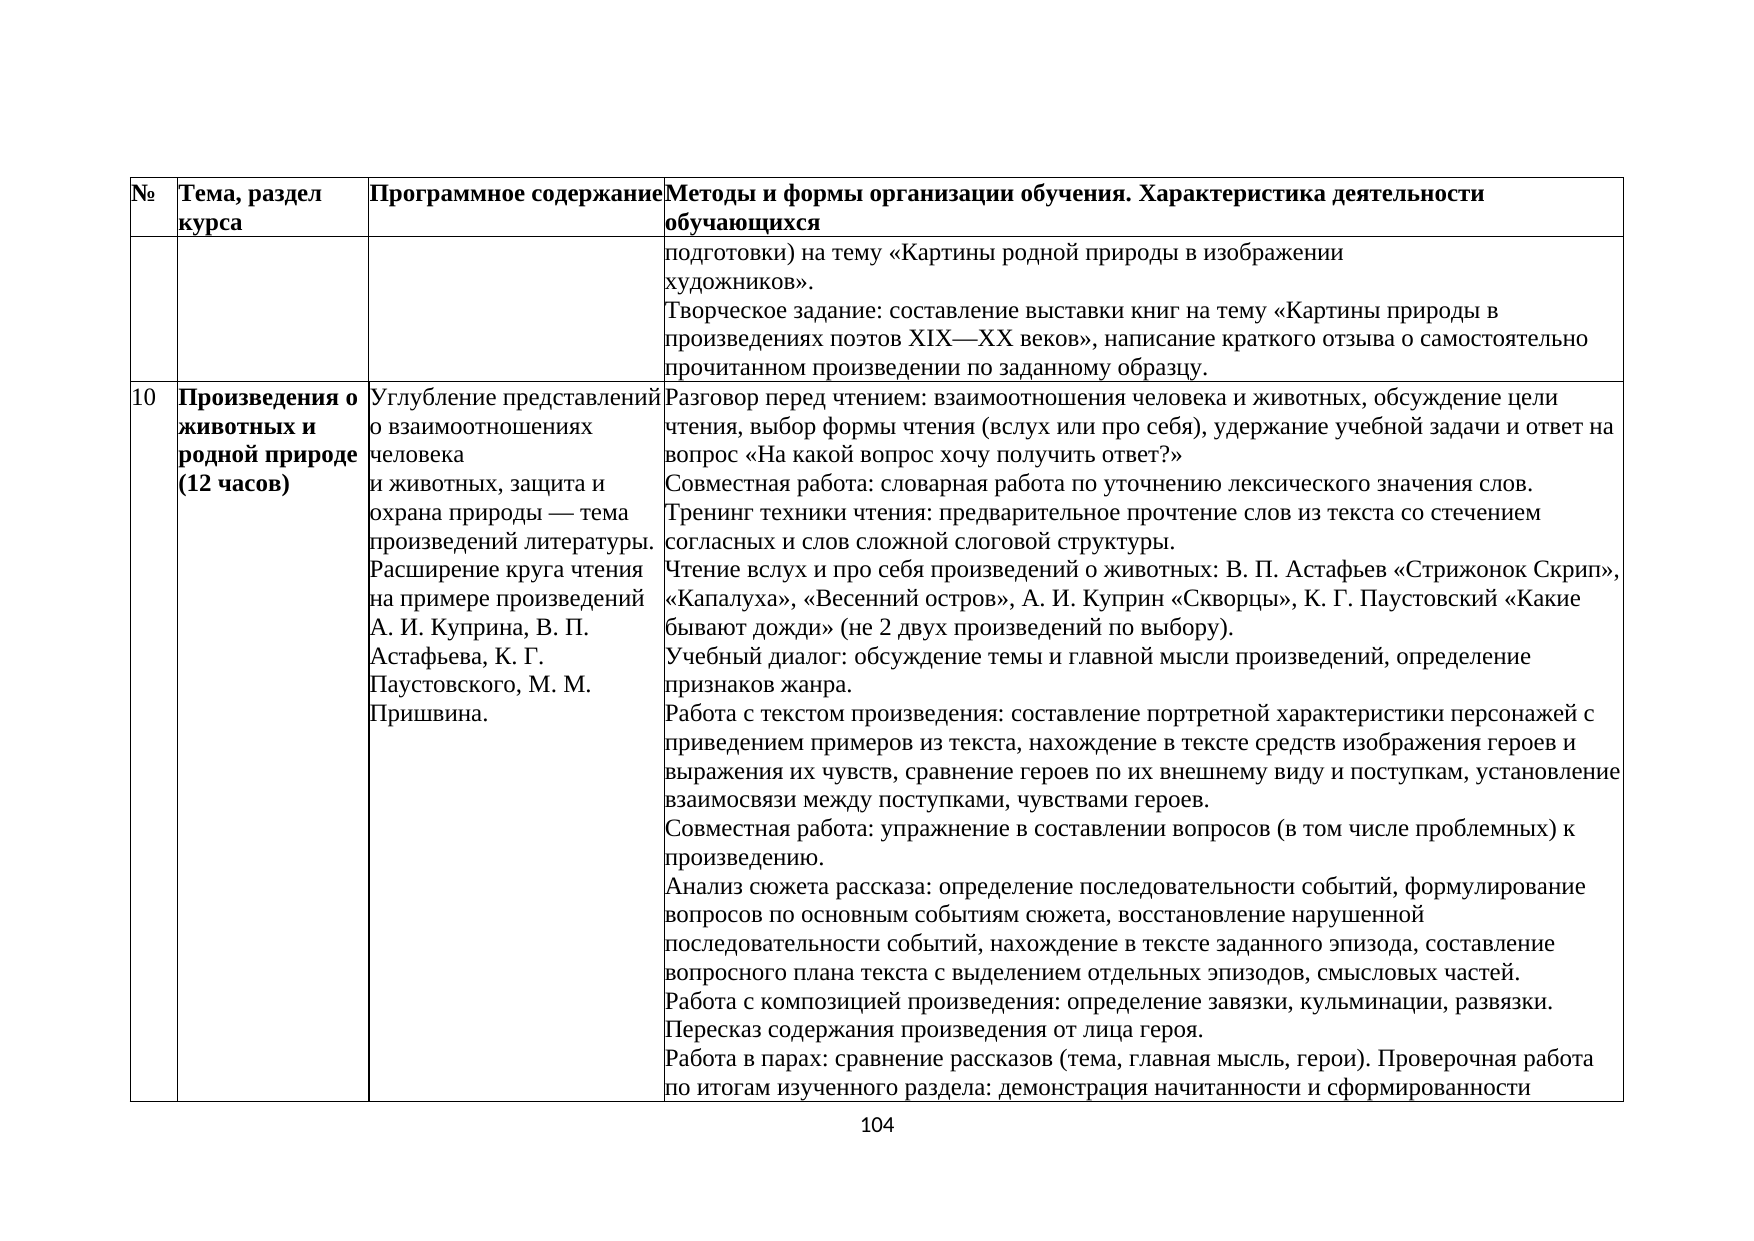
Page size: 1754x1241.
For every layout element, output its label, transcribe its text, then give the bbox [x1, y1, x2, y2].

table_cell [369, 237, 664, 381]
table_header Методы и формы организации обучения. Характеристика деятельности обучающихся [665, 178, 1623, 236]
table_header Программное содержание [369, 178, 664, 236]
table_cell 10 [131, 382, 177, 1101]
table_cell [178, 237, 368, 381]
table_header № [131, 178, 177, 236]
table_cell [178, 382, 368, 1101]
table_header Тема, раздел курса [178, 178, 368, 236]
table_cell 9 [131, 237, 177, 381]
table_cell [370, 382, 664, 1101]
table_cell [665, 382, 1623, 1101]
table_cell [665, 237, 1623, 381]
